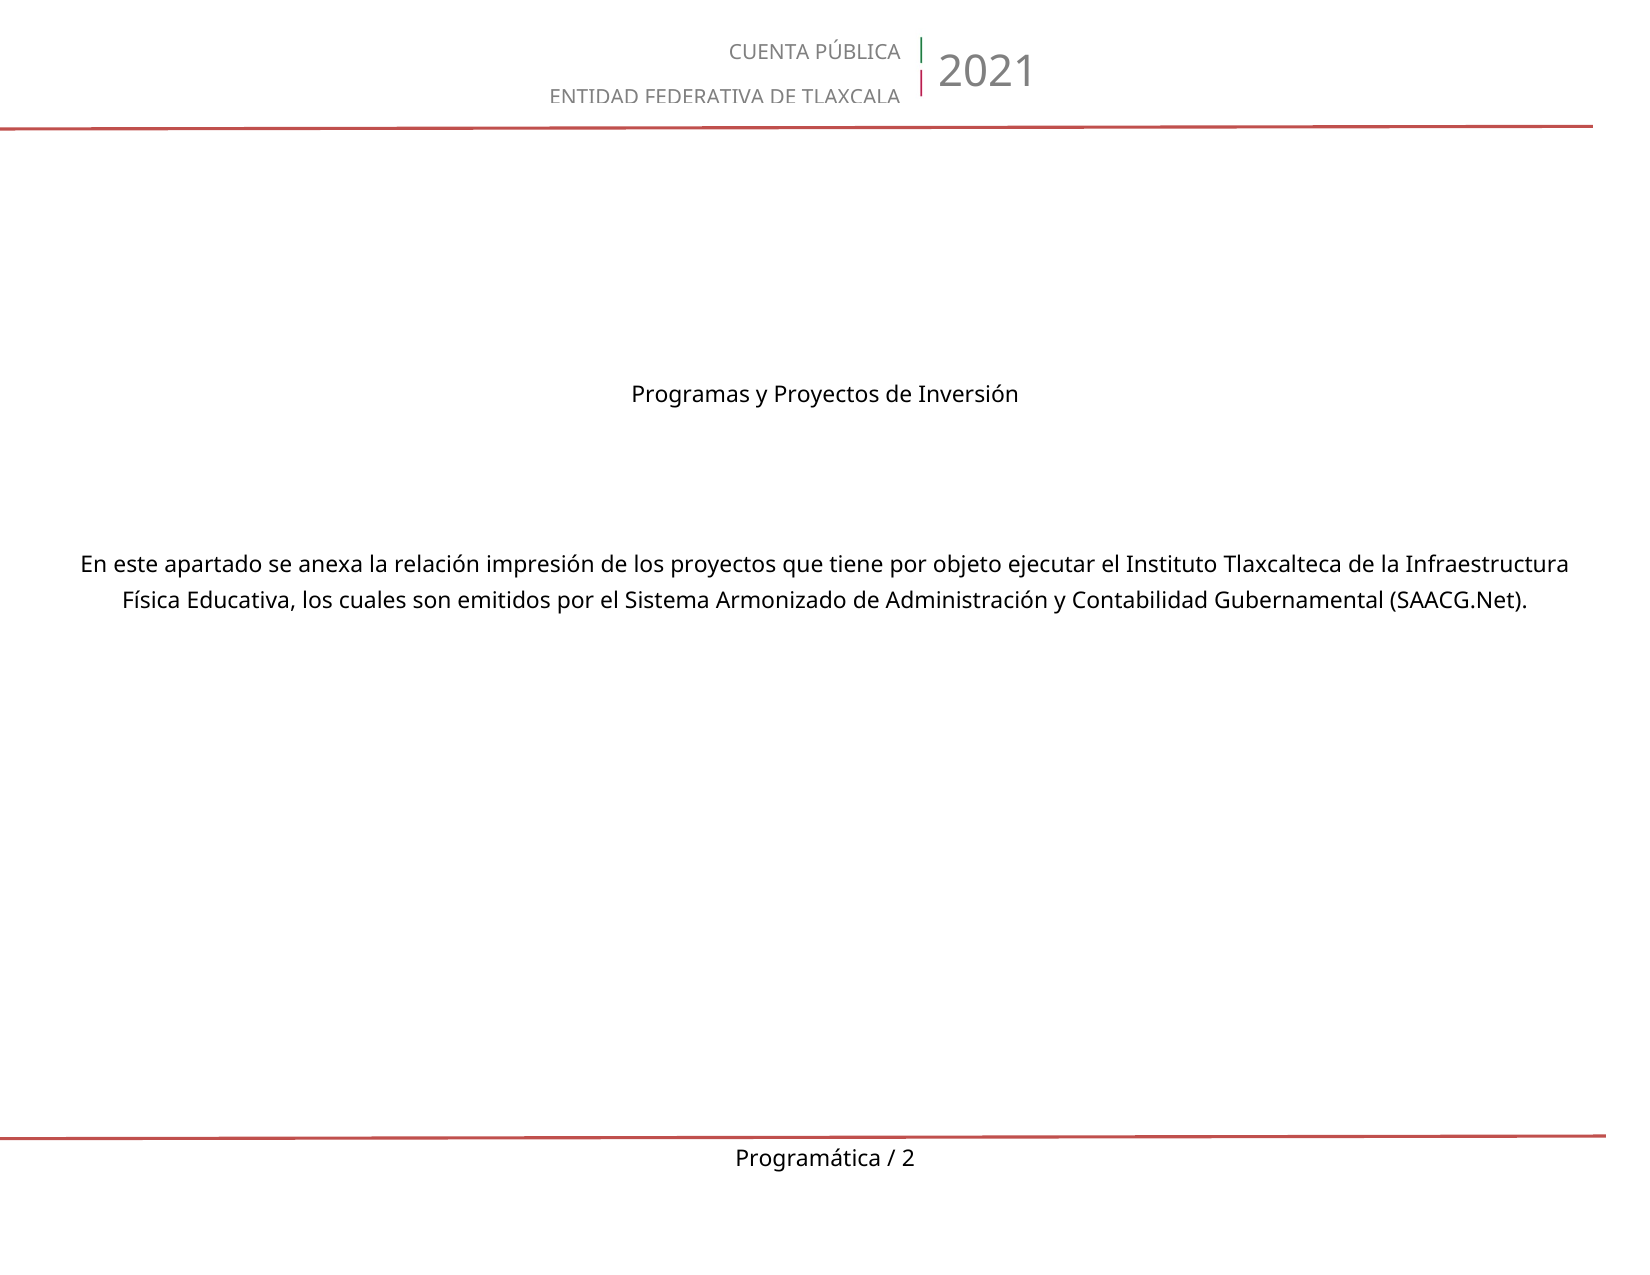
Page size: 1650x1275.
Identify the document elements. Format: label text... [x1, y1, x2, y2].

text Programas y Proyectos de Inversión [59, 378, 1591, 409]
picture [915, 28, 932, 99]
text En este apartado se anexa la relación impresión de los proyectos que tiene por objeto ejecutar el Instituto Tlaxcalteca de la Infraestructura Física Educativa, los cuales son emitidos por el Sistema Armonizado de Administración y Contabilidad Gubernamental (SAACG.Net). [59, 548, 1591, 615]
